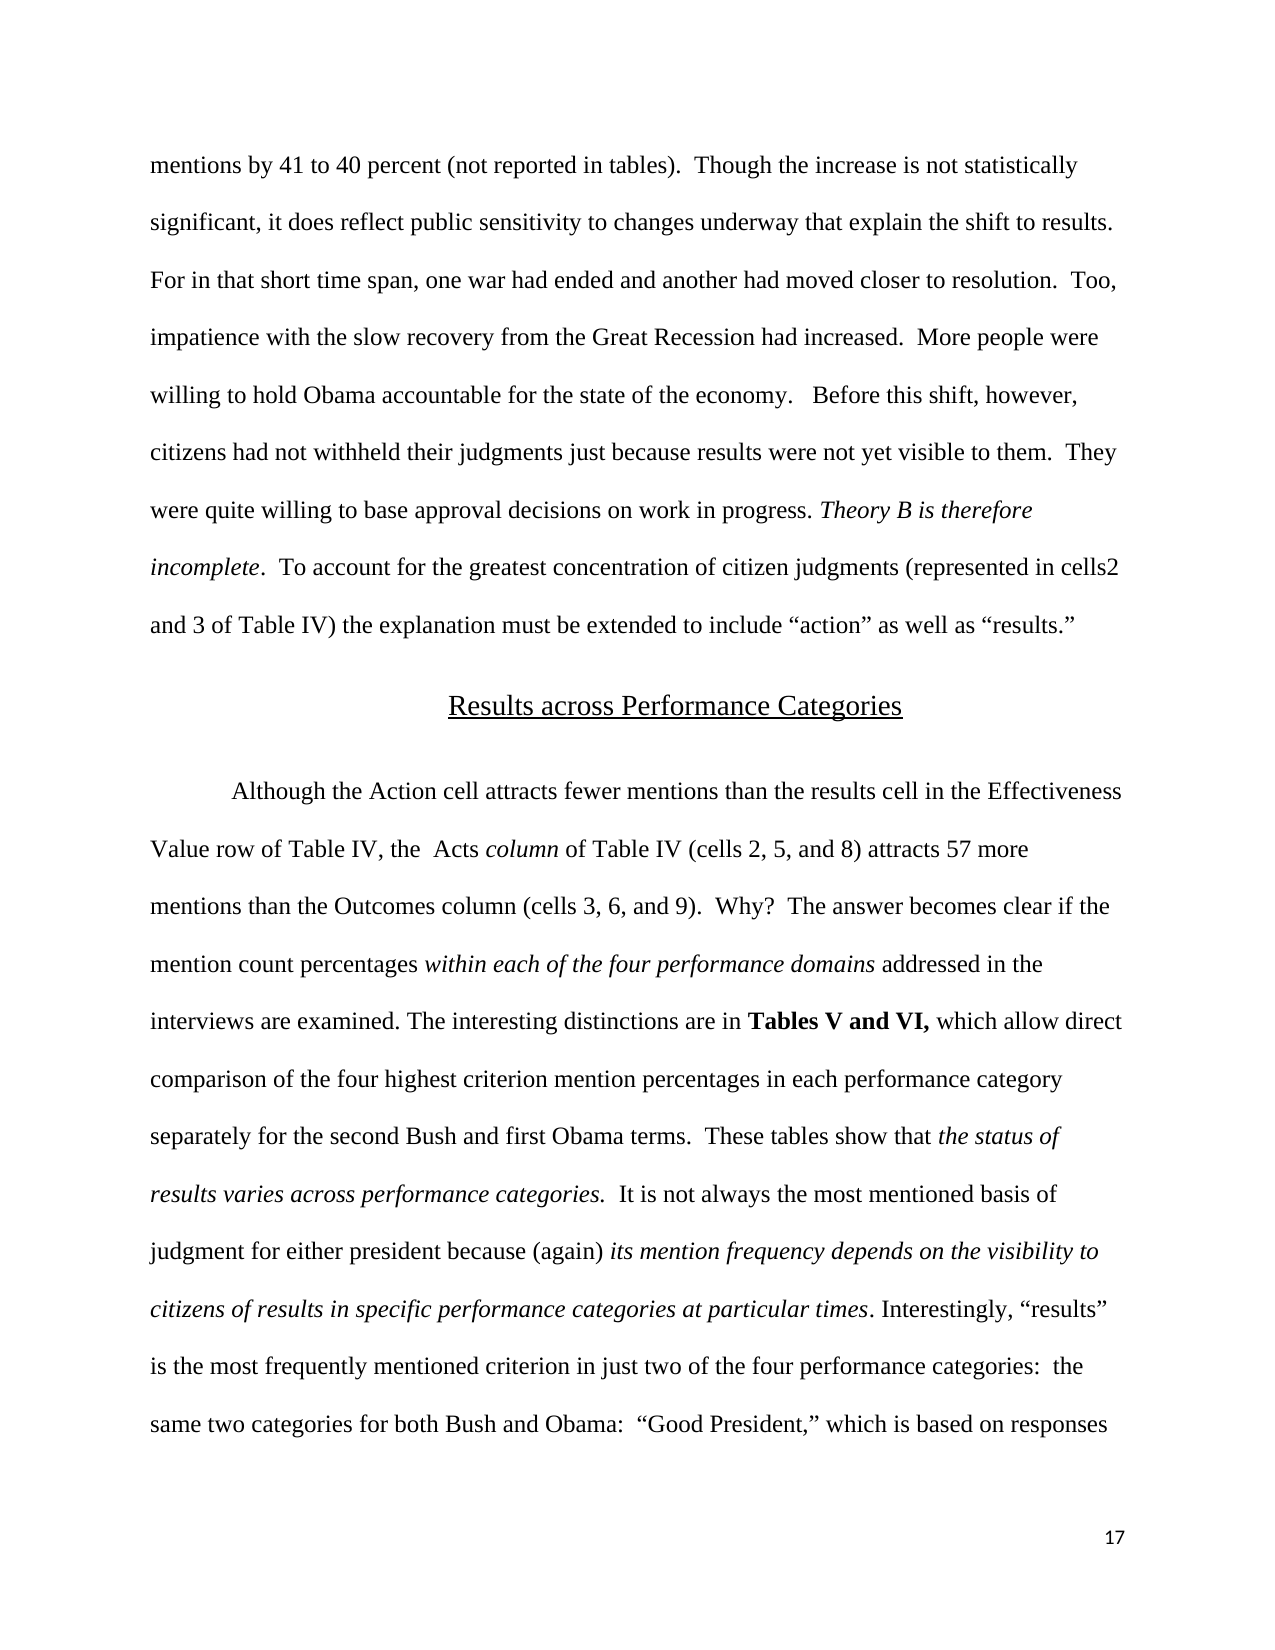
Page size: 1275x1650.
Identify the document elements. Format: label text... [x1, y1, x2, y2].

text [150, 150, 1125, 639]
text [150, 776, 1125, 1437]
text Results across Performance Categories [150, 688, 1125, 722]
